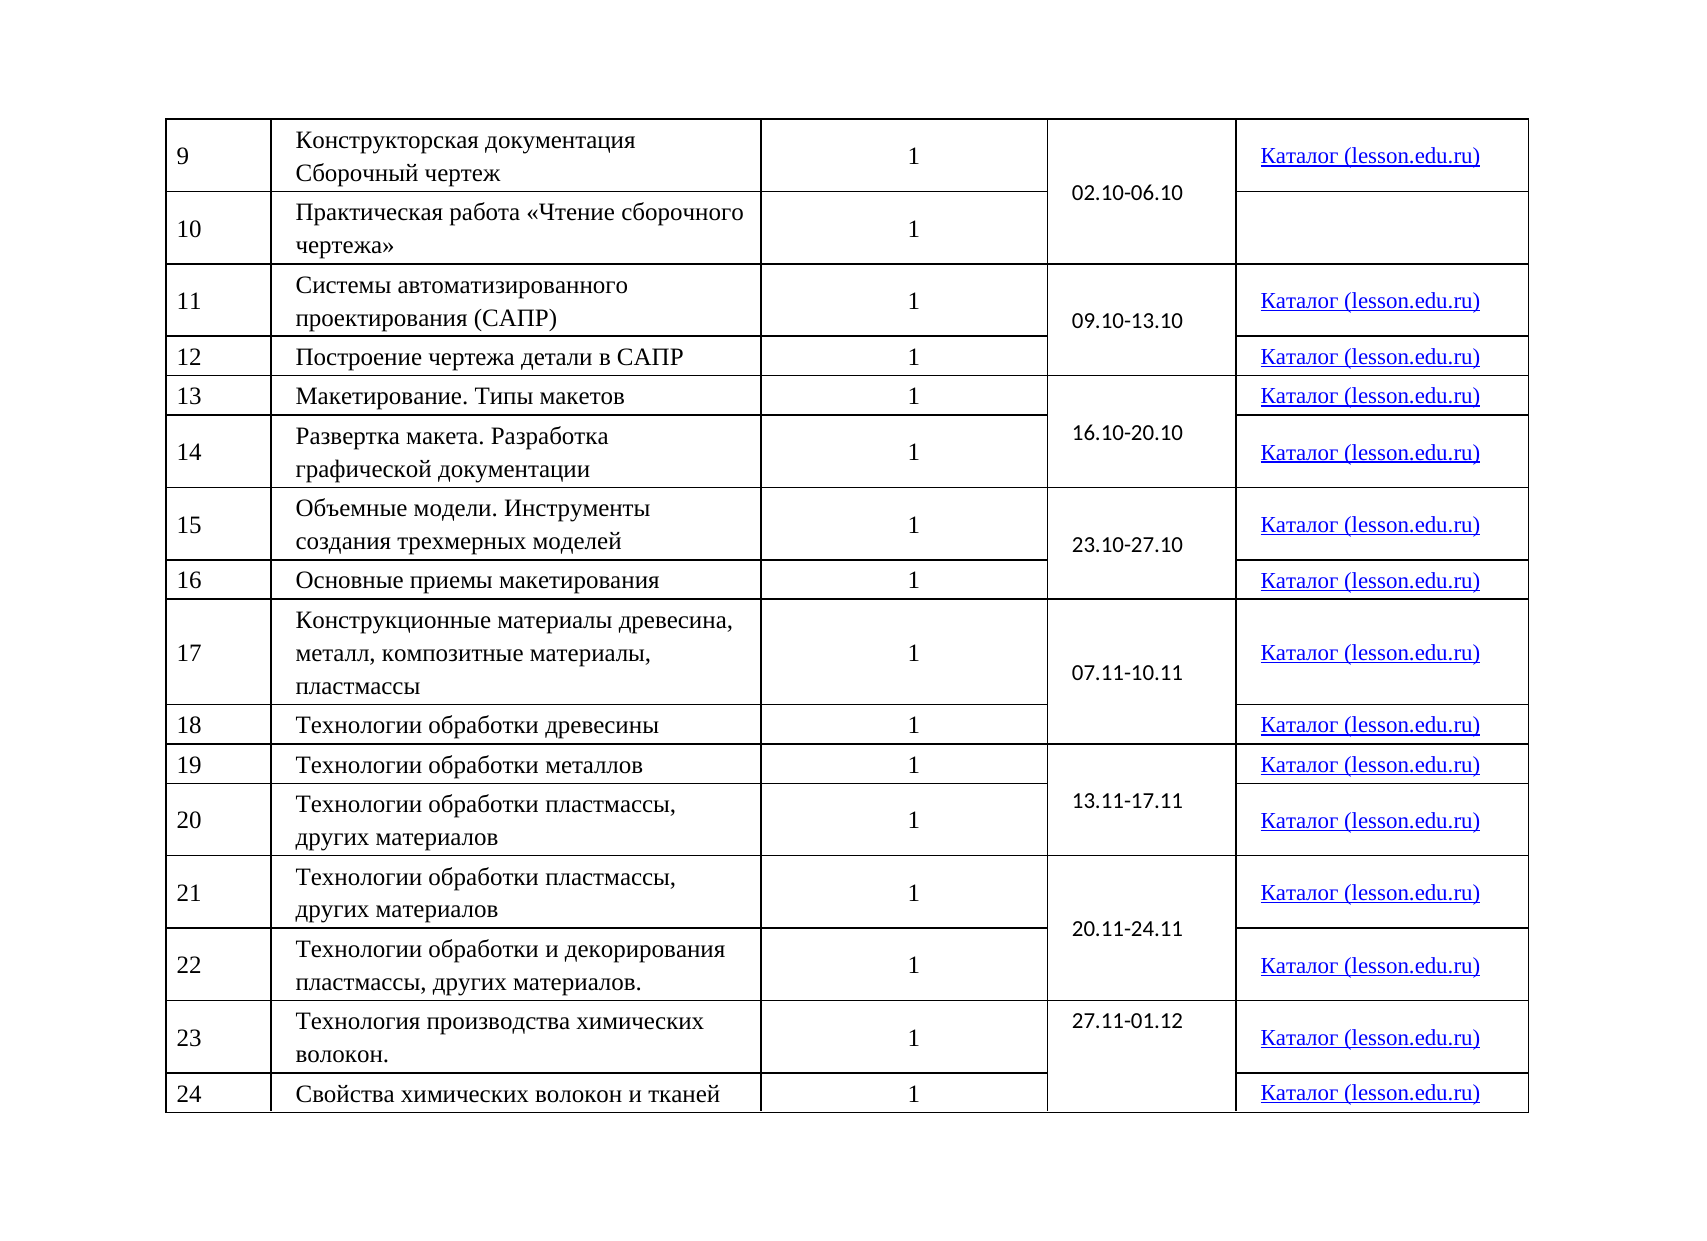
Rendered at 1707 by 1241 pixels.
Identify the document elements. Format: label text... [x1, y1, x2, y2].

table_cell Технологии обработки пластмассы, других материалов [272, 784, 760, 855]
table_cell Каталог (lesson.edu.ru) [1237, 600, 1528, 704]
table_cell 1 [762, 600, 1047, 704]
table_cell 1 [762, 856, 1047, 927]
table_cell Технология производства химических волокон. [272, 1001, 760, 1072]
table_cell Каталог (lesson.edu.ru) [1237, 416, 1528, 486]
table_cell 07.11-10.11 [1048, 600, 1235, 743]
table_cell Развертка макета. Разработка графической документации [272, 416, 760, 486]
table_cell Объемные модели. Инструменты создания трехмерных моделей [272, 488, 760, 559]
table_cell Каталог (lesson.edu.ru) [1237, 745, 1528, 782]
table_cell Каталог (lesson.edu.ru) [1237, 1001, 1528, 1072]
table_cell 02.10-06.10 [1048, 120, 1235, 263]
table_cell 21 [167, 856, 270, 927]
table_cell 20 [167, 784, 270, 855]
table_cell 9 [167, 120, 270, 191]
table_cell Конструкторская документация Сборочный чертеж [272, 120, 760, 191]
table_cell Каталог (lesson.edu.ru) [1237, 561, 1528, 598]
table_cell 23 [167, 1001, 270, 1072]
table_cell 15 [167, 488, 270, 559]
table_cell 12 [167, 337, 270, 375]
table_cell 1 [762, 705, 1047, 743]
table_cell 24 [167, 1074, 270, 1111]
table_cell 1 [762, 488, 1047, 559]
table_cell 1 [762, 561, 1047, 598]
table_cell 13.11-17.11 [1048, 745, 1235, 855]
table_cell Технологии обработки пластмассы, других материалов [272, 856, 760, 927]
table_cell 10 [167, 192, 270, 263]
table_cell Построение чертежа детали в САПР [272, 337, 760, 375]
table_cell 11 [167, 265, 270, 335]
table_cell 1 [762, 416, 1047, 486]
table_cell 16.10-20.10 [1048, 376, 1235, 486]
table_cell Каталог (lesson.edu.ru) [1237, 856, 1528, 927]
table_cell Каталог (lesson.edu.ru) [1237, 376, 1528, 414]
table_cell 1 [762, 337, 1047, 375]
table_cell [272, 1074, 760, 1111]
table_cell Практическая работа «Чтение сборочного чертежа» [272, 192, 760, 263]
table_cell Технологии обработки и декорирования пластмассы, других материалов. [272, 929, 760, 999]
table_cell Каталог (lesson.edu.ru) [1237, 265, 1528, 335]
table_cell 13 [167, 376, 270, 414]
table_cell 1 [762, 192, 1047, 263]
table_cell Системы автоматизированного проектирования (САПР) [272, 265, 760, 335]
table_cell 1 [762, 1074, 1047, 1111]
table_cell 20.11-24.11 [1048, 856, 1235, 999]
table_cell Технологии обработки металлов [272, 745, 760, 782]
table_cell 1 [762, 265, 1047, 335]
table_cell 1 [762, 745, 1047, 782]
table_cell 1 [762, 784, 1047, 855]
table_cell 1 [762, 376, 1047, 414]
table_cell Каталог (lesson.edu.ru) [1237, 705, 1528, 743]
table_cell 1 [762, 1001, 1047, 1072]
table_cell Конструкционные материалы древесина, металл, композитные материалы, пластмассы [272, 600, 760, 704]
table_cell Каталог (lesson.edu.ru) [1237, 929, 1528, 999]
table_cell Каталог (lesson.edu.ru) [1237, 784, 1528, 855]
table_cell 09.10-13.10 [1048, 265, 1235, 375]
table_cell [1237, 1074, 1528, 1111]
table_cell Макетирование. Типы макетов [272, 376, 760, 414]
table_cell Каталог (lesson.edu.ru) [1237, 337, 1528, 375]
table_cell 16 [167, 561, 270, 598]
table_cell Каталог (lesson.edu.ru) [1237, 488, 1528, 559]
table_cell 1 [762, 929, 1047, 999]
table_cell 14 [167, 416, 270, 486]
table_cell 17 [167, 600, 270, 704]
table_cell 19 [167, 745, 270, 782]
table_cell 22 [167, 929, 270, 999]
table_cell 18 [167, 705, 270, 743]
table_cell 1 [762, 120, 1047, 191]
table_cell Каталог (lesson.edu.ru) [1237, 120, 1528, 191]
table_cell 27.11-01.12 [1048, 1001, 1235, 1111]
table_cell Основные приемы макетирования [272, 561, 760, 598]
table_cell [1237, 192, 1528, 263]
table_cell Технологии обработки древесины [272, 705, 760, 743]
table_cell 23.10-27.10 [1048, 488, 1235, 598]
